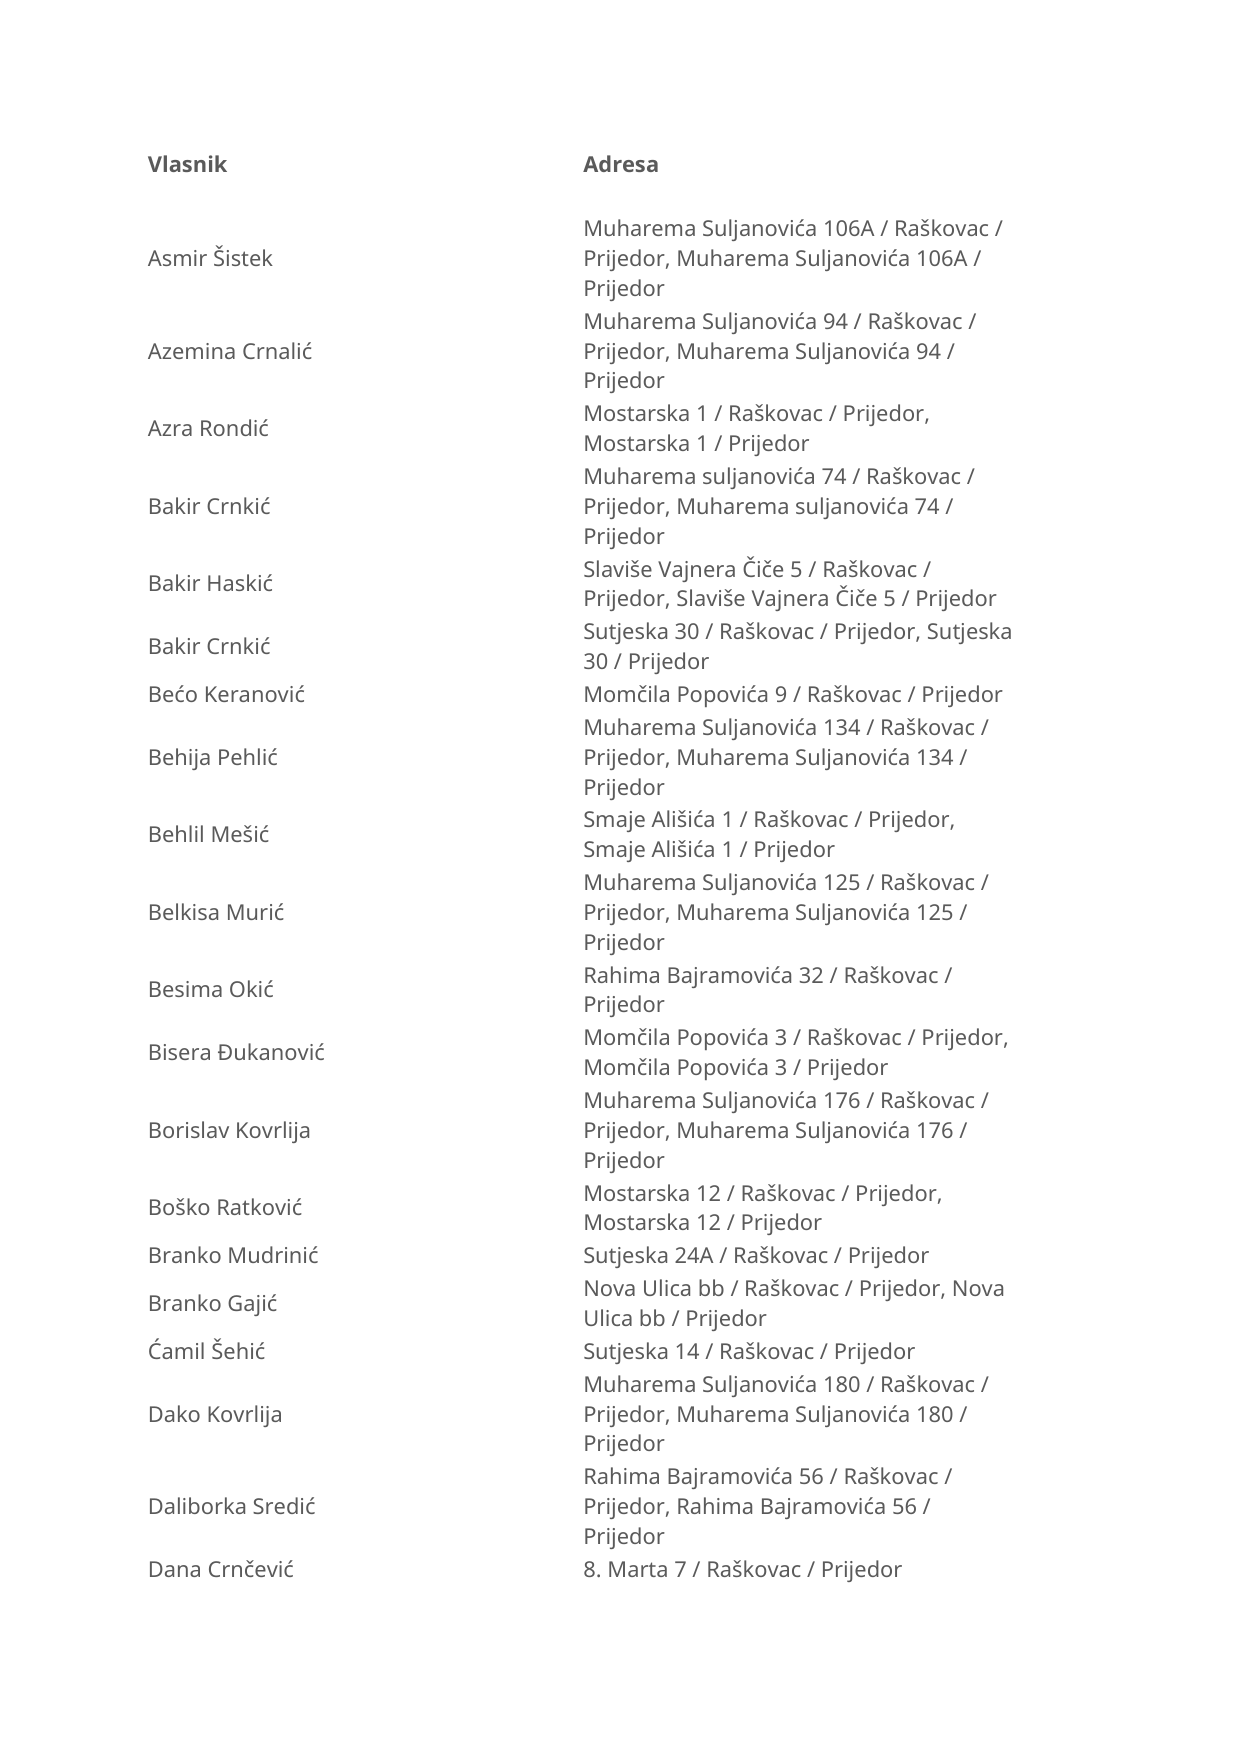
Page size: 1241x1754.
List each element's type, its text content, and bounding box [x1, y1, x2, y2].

table_cell Daliborka Sredić [146, 1460, 582, 1552]
table_cell Sutjeska 24A / Raškovac / Prijedor [582, 1239, 1015, 1272]
table_cell Bakir Crnkić [146, 460, 582, 552]
table_cell Azra Rondić [146, 397, 582, 459]
table_cell Muharema Suljanovića 94 / Raškovac / Prijedor, Muharema Suljanovića 94 / Prijedor [582, 304, 1015, 397]
table_cell Muharema Suljanovića 134 / Raškovac / Prijedor, Muharema Suljanovića 134 / Prijedor [582, 710, 1015, 803]
table_cell Besima Okić [146, 958, 582, 1021]
table_cell Momčila Popovića 9 / Raškovac / Prijedor [582, 678, 1015, 710]
table_cell Muharema Suljanovića 106A / Raškovac / Prijedor, Muharema Suljanovića 106A / Prijedor [582, 212, 1015, 304]
table_cell Belkisa Murić [146, 866, 582, 958]
table_cell Muharema Suljanovića 180 / Raškovac / Prijedor, Muharema Suljanovića 180 / Prijedor [582, 1367, 1015, 1460]
table_cell Dana Crnčević [146, 1552, 582, 1585]
table_cell Momčila Popovića 3 / Raškovac / Prijedor, Momčila Popovića 3 / Prijedor [582, 1021, 1015, 1083]
table_cell Muharema Suljanovića 125 / Raškovac / Prijedor, Muharema Suljanovića 125 / Prijedor [582, 866, 1015, 958]
table_cell Mostarska 12 / Raškovac / Prijedor, Mostarska 12 / Prijedor [582, 1176, 1015, 1239]
table_cell Sutjeska 30 / Raškovac / Prijedor, Sutjeska 30 / Prijedor [582, 615, 1015, 677]
table_cell Branko Mudrinić [146, 1239, 582, 1272]
table_header Adresa [582, 148, 1015, 212]
table_cell Nova Ulica bb / Raškovac / Prijedor, Nova Ulica bb / Prijedor [582, 1272, 1015, 1334]
table_header Vlasnik [146, 148, 582, 212]
table_cell Ćamil Šehić [146, 1334, 582, 1367]
table_cell Dako Kovrlija [146, 1367, 582, 1460]
table_cell Bakir Crnkić [146, 615, 582, 677]
table_cell Rahima Bajramovića 32 / Raškovac / Prijedor [582, 958, 1015, 1021]
table_cell Branko Gajić [146, 1272, 582, 1334]
table_cell Sutjeska 14 / Raškovac / Prijedor [582, 1334, 1015, 1367]
table_cell Bećo Keranović [146, 678, 582, 710]
table_cell Rahima Bajramovića 56 / Raškovac / Prijedor, Rahima Bajramovića 56 / Prijedor [582, 1460, 1015, 1552]
table_cell Asmir Šistek [146, 212, 582, 304]
table_cell Muharema suljanovića 74 / Raškovac / Prijedor, Muharema suljanovića 74 / Prijedor [582, 460, 1015, 552]
table_cell 8. Marta 7 / Raškovac / Prijedor [582, 1552, 1015, 1585]
table_cell Muharema Suljanovića 176 / Raškovac / Prijedor, Muharema Suljanovića 176 / Prijedor [582, 1084, 1015, 1176]
table_cell Behlil Mešić [146, 803, 582, 866]
table_cell Behija Pehlić [146, 710, 582, 803]
table_cell Smaje Ališića 1 / Raškovac / Prijedor, Smaje Ališića 1 / Prijedor [582, 803, 1015, 866]
table_cell Slaviše Vajnera Čiče 5 / Raškovac / Prijedor, Slaviše Vajnera Čiče 5 / Prijedor [582, 552, 1015, 615]
table_cell Azemina Crnalić [146, 304, 582, 397]
table_cell Boško Ratković [146, 1176, 582, 1239]
table_cell Mostarska 1 / Raškovac / Prijedor, Mostarska 1 / Prijedor [582, 397, 1015, 459]
table_cell Bisera Đukanović [146, 1021, 582, 1083]
table_cell Borislav Kovrlija [146, 1084, 582, 1176]
table_cell Bakir Haskić [146, 552, 582, 615]
